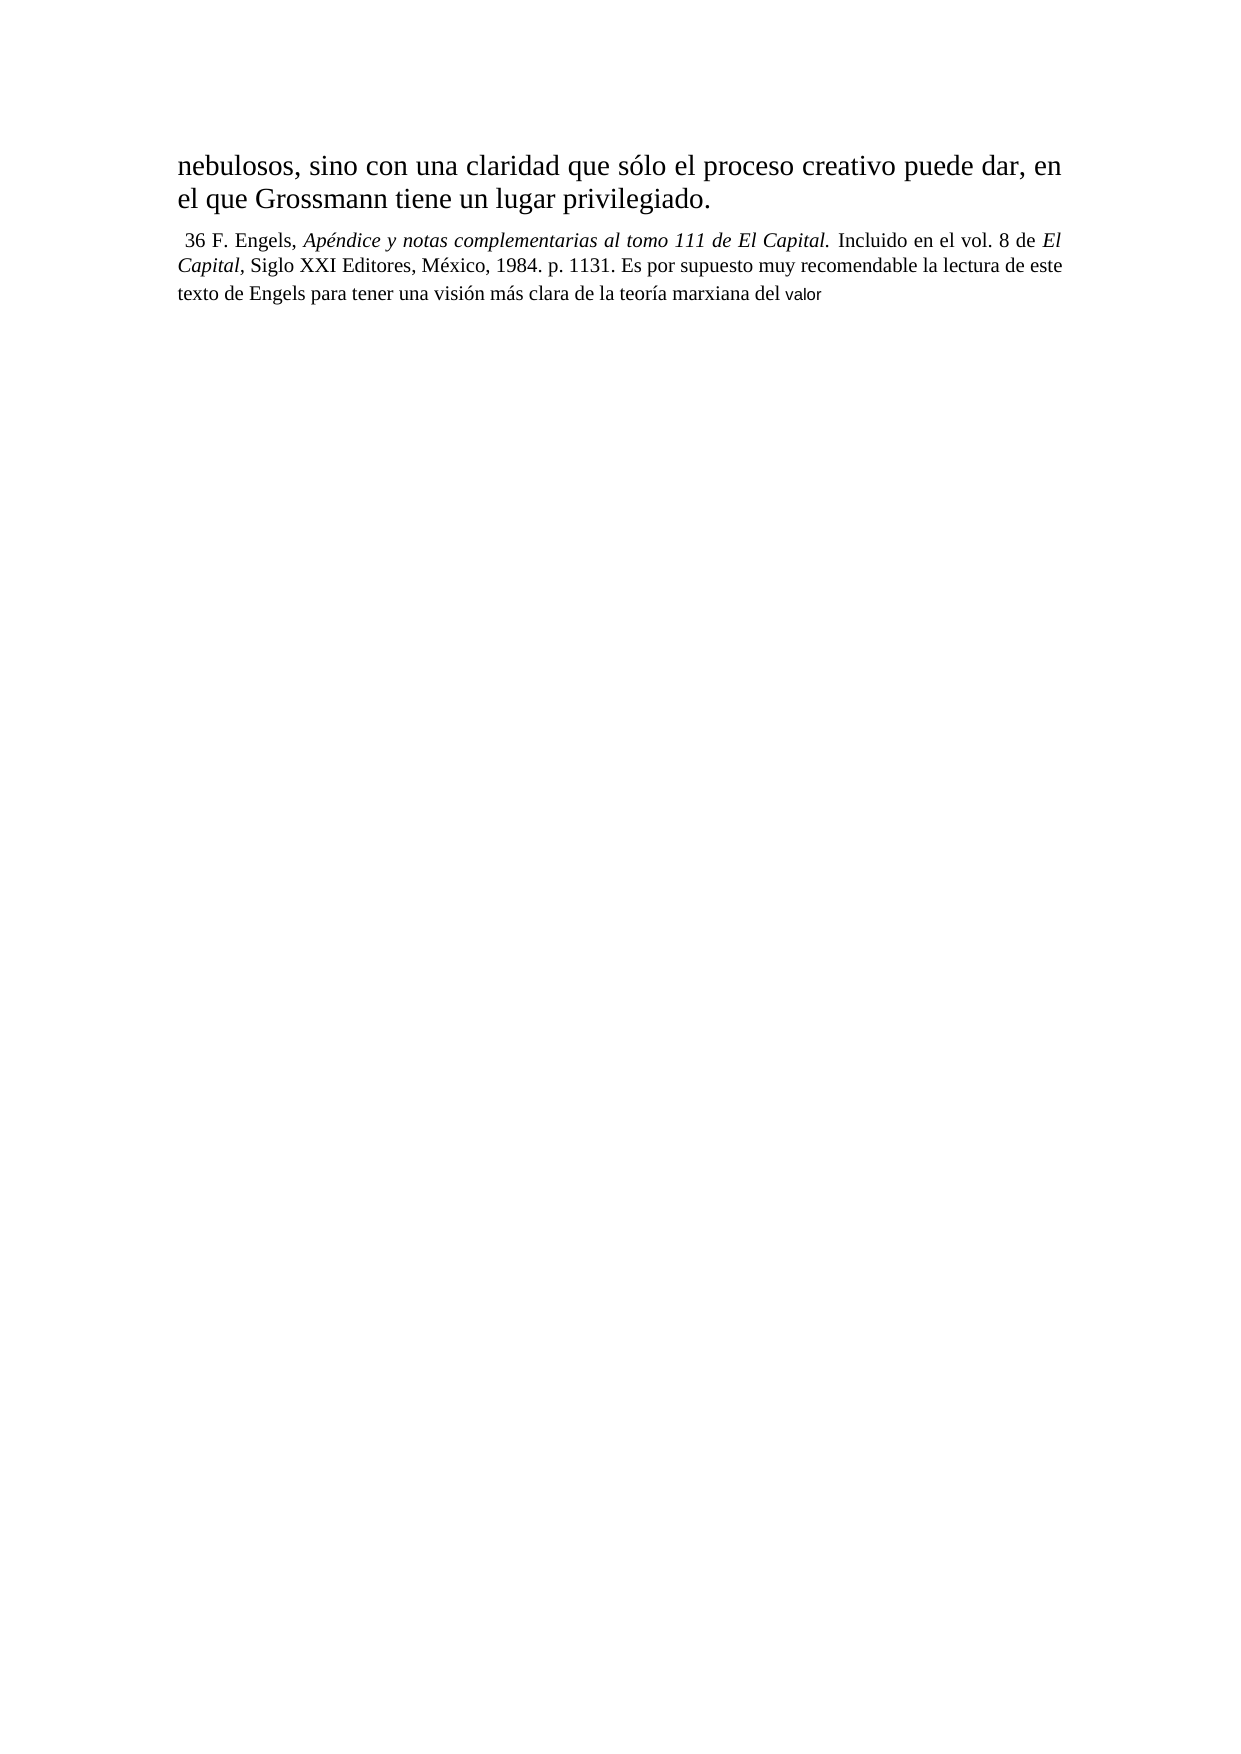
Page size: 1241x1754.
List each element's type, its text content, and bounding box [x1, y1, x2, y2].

text 36 F. Engels, Apéndice y notas complementarias al tomo 111 de El Capital. Incluido en el vol. 8 de El Capital, Siglo XXI Editores, México, 1984. p. 1131. Es por supuesto muy recomendable la lectura de este texto de Engels para tener una visión más clara de la teoría marxiana del valor [177, 220, 1063, 306]
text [177, 148, 1063, 215]
